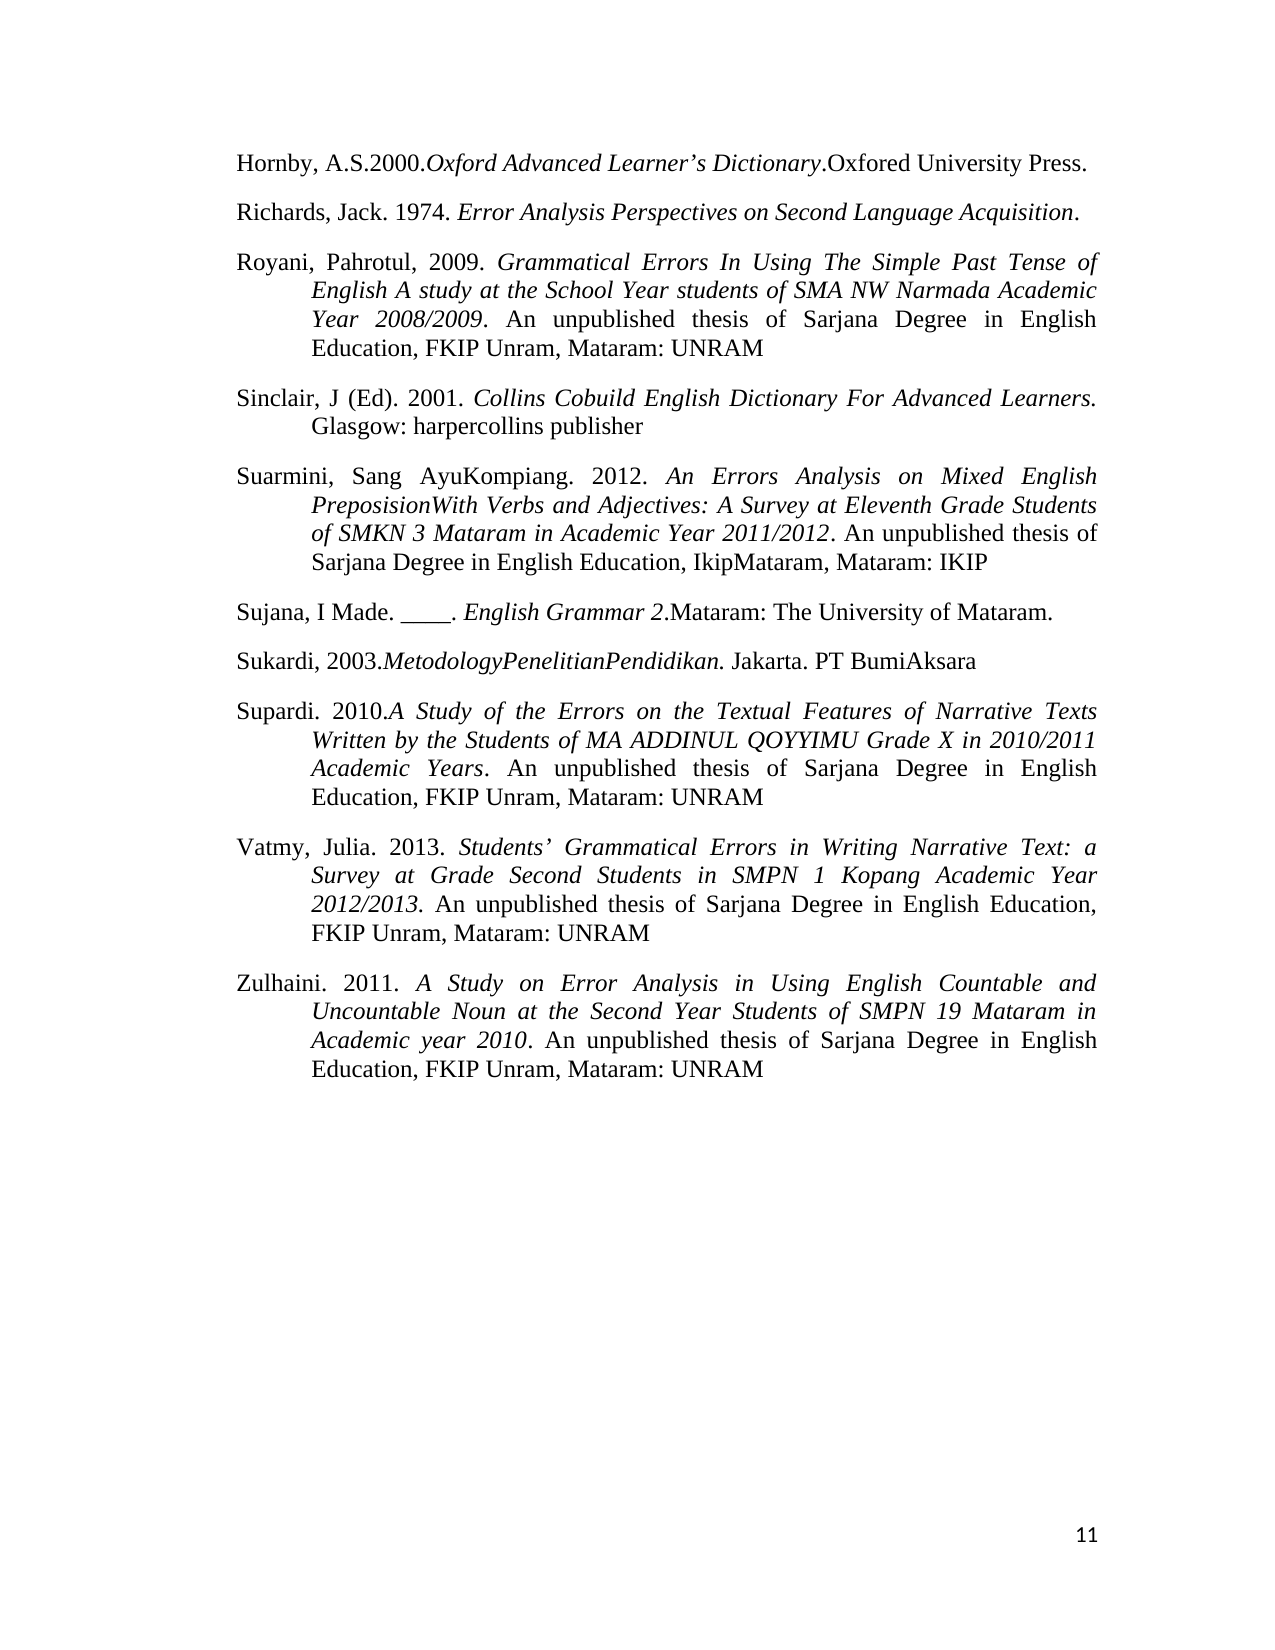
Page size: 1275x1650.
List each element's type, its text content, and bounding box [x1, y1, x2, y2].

text Hornby, A.S.2000.Oxford Advanced Learner’s Dictionary.Oxfored University Press. [236, 148, 1098, 176]
text Suarmini, Sang AyuKompiang. 2012. An Errors Analysis on Mixed English PreposisionWith Verbs and Adjectives: A Survey at Eleventh Grade Students of SMKN 3 Mataram in Academic Year 2011/2012. An unpublished thesis of Sarjana Degree in English Education, IkipMataram, Mataram: IKIP [236, 461, 1098, 576]
text Supardi. 2010.A Study of the Errors on the Textual Features of Narrative Texts Written by the Students of MA ADDINUL QOYYIMU Grade X in 2010/2011 Academic Years. An unpublished thesis of Sarjana Degree in English Education, FKIP Unram, Mataram: UNRAM [236, 696, 1098, 811]
text Royani, Pahrotul, 2009. Grammatical Errors In Using The Simple Past Tense of English A study at the School Year students of SMA NW Narmada Academic Year 2008/2009. An unpublished thesis of Sarjana Degree in English Education, FKIP Unram, Mataram: UNRAM [236, 247, 1098, 362]
text Sinclair, J (Ed). 2001. Collins Cobuild English Dictionary For Advanced Learners. Glasgow: harpercollins publisher [236, 383, 1098, 440]
text Sujana, I Made. ____. English Grammar 2.Mataram: The University of Mataram. [236, 597, 1098, 626]
text Richards, Jack. 1974. Error Analysis Perspectives on Second Language Acquisition. [236, 197, 1098, 226]
text Zulhaini. 2011. A Study on Error Analysis in Using English Countable and Uncountable Noun at the Second Year Students of SMPN 19 Mataram in Academic year 2010. An unpublished thesis of Sarjana Degree in English Education, FKIP Unram, Mataram: UNRAM [236, 968, 1098, 1083]
text Vatmy, Julia. 2013. Students’ Grammatical Errors in Writing Narrative Text: a Survey at Grade Second Students in SMPN 1 Kopang Academic Year 2012/2013. An unpublished thesis of Sarjana Degree in English Education, FKIP Unram, Mataram: UNRAM [236, 832, 1098, 947]
text Sukardi, 2003.MetodologyPenelitianPendidikan. Jakarta. PT BumiAksara [236, 646, 1098, 675]
